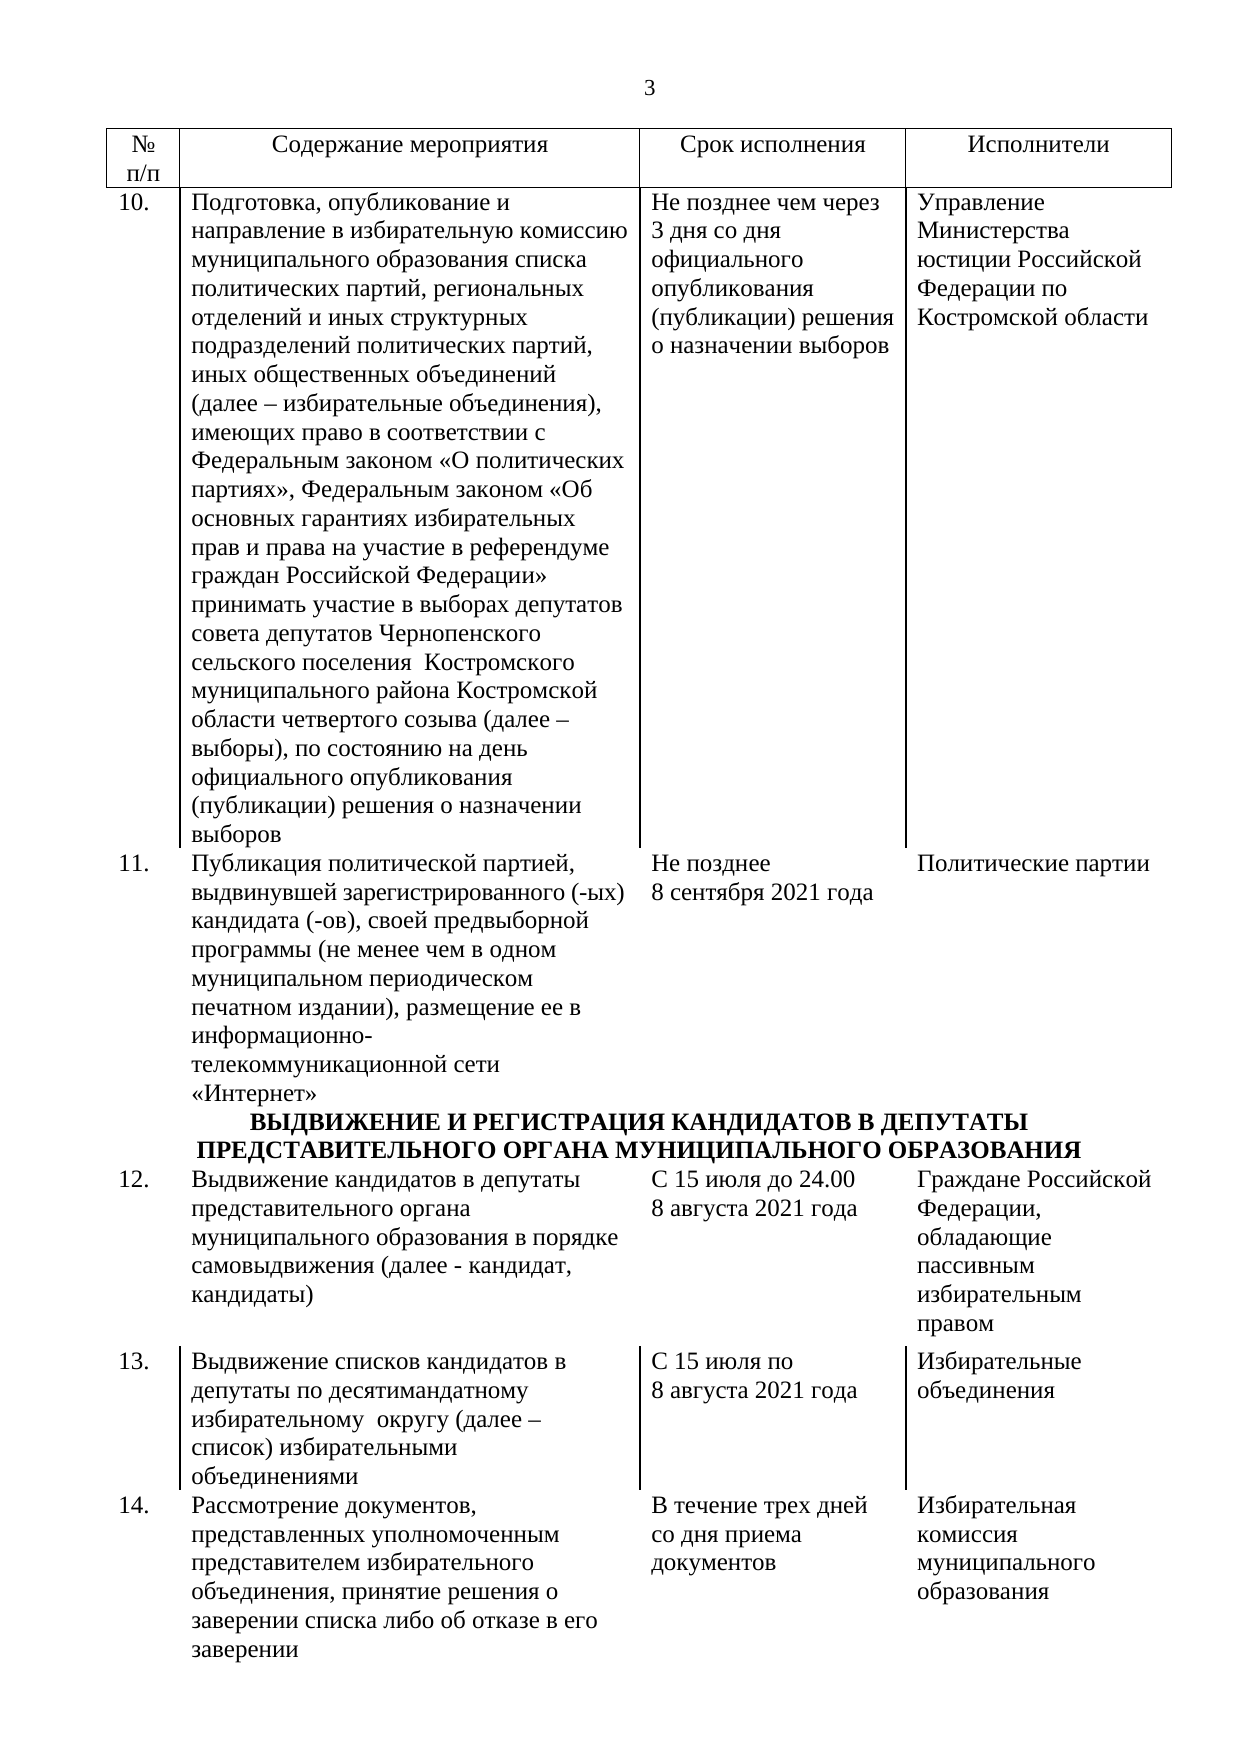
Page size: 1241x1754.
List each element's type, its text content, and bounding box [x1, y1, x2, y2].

table_header Исполнители [906, 129, 1171, 187]
table_cell Не позднее чем через 3 дня со дня официального опубликования (публикации) решения о назначении выборов [641, 188, 905, 848]
table_cell Политические партии [906, 848, 1171, 1107]
table_cell С 15 июля до 24.00 8 августа 2021 года [640, 1164, 906, 1346]
table_cell Выдвижение кандидатов в депутаты представительного органа муниципального образования в порядке самовыдвижения (далее - кандидат, кандидаты) [180, 1164, 640, 1346]
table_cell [906, 1490, 1171, 1662]
table_cell Выдвижение списков кандидатов в депутаты по десятимандатному избирательному округу (далее – список) избирательными объединениями [181, 1346, 639, 1490]
table_cell ВЫДВИЖЕНИЕ И РЕГИСТРАЦИЯ КАНДИДАТОВ В ДЕПУТАТЫ ПРЕДСТАВИТЕЛЬНОГО ОРГАНА МУНИЦИПАЛЬНОГО ОБРАЗОВАНИЯ [107, 1107, 1171, 1164]
table_cell Подготовка, опубликование и направление в избирательную комиссию муниципального образования списка политических партий, региональных отделений и иных структурных подразделений политических партий, иных общественных объединений (далее – избирательные объединения), имеющих право в соответствии с Федеральным законом «О политических партиях», Федеральным законом «Об основных гарантиях избирательных прав и права на участие в референдуме граждан Российской Федерации» принимать участие в выборах депутатов совета депутатов Чернопенского сельского поселения Костромского муниципального района Костромской области четвертого созыва (далее – выборы), по состоянию на день официального опубликования (публикации) решения о назначении выборов [181, 188, 639, 848]
table_cell В течение трех дней со дня приема документов [640, 1490, 906, 1662]
table_header Срок исполнения [640, 129, 905, 187]
table_cell [107, 188, 179, 848]
table_cell Не позднее 8 сентября 2021 года [640, 848, 906, 1107]
table_cell [107, 1346, 179, 1490]
table_cell [107, 1490, 180, 1662]
table_cell [107, 848, 180, 1107]
table_header № п/п [107, 129, 179, 187]
table_cell [107, 1164, 180, 1346]
table_cell Управление Министерства юстиции Российской Федерации по Костромской области [907, 188, 1171, 848]
table_cell Рассмотрение документов, представленных уполномоченным представителем избирательного объединения, принятие решения о заверении списка либо об отказе в его заверении [180, 1490, 640, 1662]
table_header Содержание мероприятия [180, 129, 639, 187]
table_cell Граждане Российской Федерации, обладающие пассивным избирательным правом [906, 1164, 1171, 1346]
table_cell С 15 июля по 8 августа 2021 года [641, 1346, 905, 1490]
table_cell Избирательные объединения [907, 1346, 1171, 1490]
table_cell Публикация политической партией, выдвинувшей зарегистрированного (-ых) кандидата (-ов), своей предвыборной программы (не менее чем в одном муниципальном периодическом печатном издании), размещение ее в информационно-телекоммуникационной сети «Интернет» [180, 848, 640, 1107]
